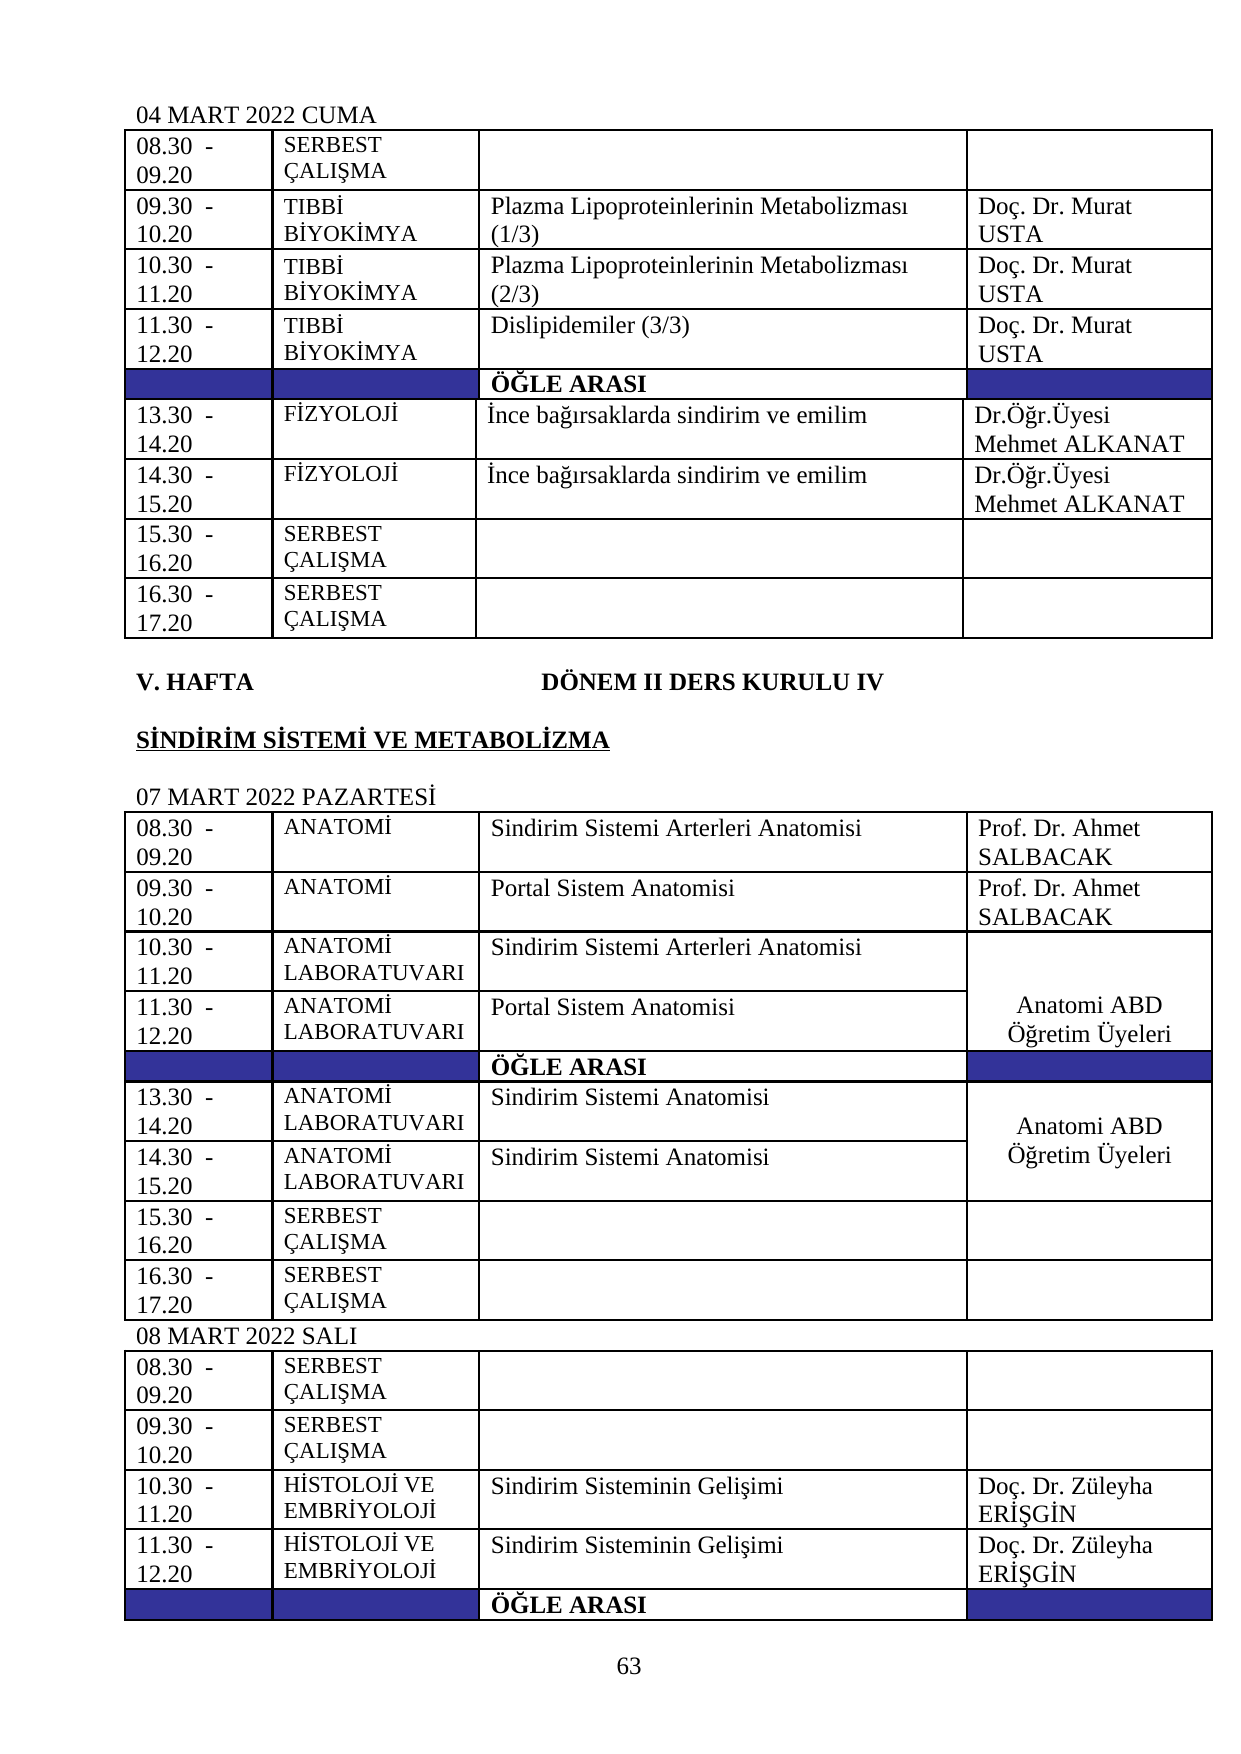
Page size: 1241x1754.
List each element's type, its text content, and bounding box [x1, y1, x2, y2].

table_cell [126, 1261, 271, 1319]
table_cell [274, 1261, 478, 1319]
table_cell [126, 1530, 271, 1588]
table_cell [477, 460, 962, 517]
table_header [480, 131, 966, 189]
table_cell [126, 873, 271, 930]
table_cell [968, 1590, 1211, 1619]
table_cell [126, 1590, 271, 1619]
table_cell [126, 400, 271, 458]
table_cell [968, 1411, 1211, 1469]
text 04 MART 2022 CUMA [136, 100, 1122, 129]
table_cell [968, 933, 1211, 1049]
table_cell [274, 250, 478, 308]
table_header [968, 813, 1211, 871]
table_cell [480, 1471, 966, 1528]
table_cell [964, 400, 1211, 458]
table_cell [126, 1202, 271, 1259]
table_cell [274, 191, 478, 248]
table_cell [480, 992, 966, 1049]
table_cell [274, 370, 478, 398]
text SİNDİRİM SİSTEMİ VE METABOLİZMA [136, 725, 1122, 754]
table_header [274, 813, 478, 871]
text 08 MART 2022 SALI [136, 1321, 1122, 1349]
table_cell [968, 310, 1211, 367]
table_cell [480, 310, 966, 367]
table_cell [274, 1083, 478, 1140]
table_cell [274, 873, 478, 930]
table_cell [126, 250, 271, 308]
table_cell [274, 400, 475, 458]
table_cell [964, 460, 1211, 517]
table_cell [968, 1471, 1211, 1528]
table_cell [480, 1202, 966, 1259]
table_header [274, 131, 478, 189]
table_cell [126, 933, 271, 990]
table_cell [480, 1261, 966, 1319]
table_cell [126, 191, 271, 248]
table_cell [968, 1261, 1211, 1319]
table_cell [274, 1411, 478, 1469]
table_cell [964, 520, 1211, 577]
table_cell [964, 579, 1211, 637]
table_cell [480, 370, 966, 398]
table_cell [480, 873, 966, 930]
text 07 MART 2022 PAZARTESİ [136, 782, 1122, 811]
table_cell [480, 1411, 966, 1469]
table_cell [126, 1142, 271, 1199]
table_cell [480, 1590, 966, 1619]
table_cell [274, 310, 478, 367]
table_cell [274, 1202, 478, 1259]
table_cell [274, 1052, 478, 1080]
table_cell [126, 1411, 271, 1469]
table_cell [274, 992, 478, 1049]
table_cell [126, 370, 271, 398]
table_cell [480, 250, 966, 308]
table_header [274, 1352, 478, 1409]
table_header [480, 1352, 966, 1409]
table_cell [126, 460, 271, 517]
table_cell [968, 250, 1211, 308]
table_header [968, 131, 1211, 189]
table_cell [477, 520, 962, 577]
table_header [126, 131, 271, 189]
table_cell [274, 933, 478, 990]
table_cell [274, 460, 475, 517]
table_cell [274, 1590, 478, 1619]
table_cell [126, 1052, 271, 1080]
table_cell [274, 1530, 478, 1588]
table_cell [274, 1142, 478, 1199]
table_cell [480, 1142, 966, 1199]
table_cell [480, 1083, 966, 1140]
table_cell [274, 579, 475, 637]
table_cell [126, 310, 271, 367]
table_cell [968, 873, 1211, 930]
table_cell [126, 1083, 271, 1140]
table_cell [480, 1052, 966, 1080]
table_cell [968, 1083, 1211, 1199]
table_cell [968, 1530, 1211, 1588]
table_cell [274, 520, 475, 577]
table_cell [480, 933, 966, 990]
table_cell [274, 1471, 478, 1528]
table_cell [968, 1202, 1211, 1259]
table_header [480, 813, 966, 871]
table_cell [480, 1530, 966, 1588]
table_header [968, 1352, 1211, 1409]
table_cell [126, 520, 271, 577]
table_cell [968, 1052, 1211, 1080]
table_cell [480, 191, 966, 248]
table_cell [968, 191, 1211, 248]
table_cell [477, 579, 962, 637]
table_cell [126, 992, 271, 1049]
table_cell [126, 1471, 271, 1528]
text V. HAFTA DÖNEM II DERS KURULU IV [136, 667, 1122, 696]
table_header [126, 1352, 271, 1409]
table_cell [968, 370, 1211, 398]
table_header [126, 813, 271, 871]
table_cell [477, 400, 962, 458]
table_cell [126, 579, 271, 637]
